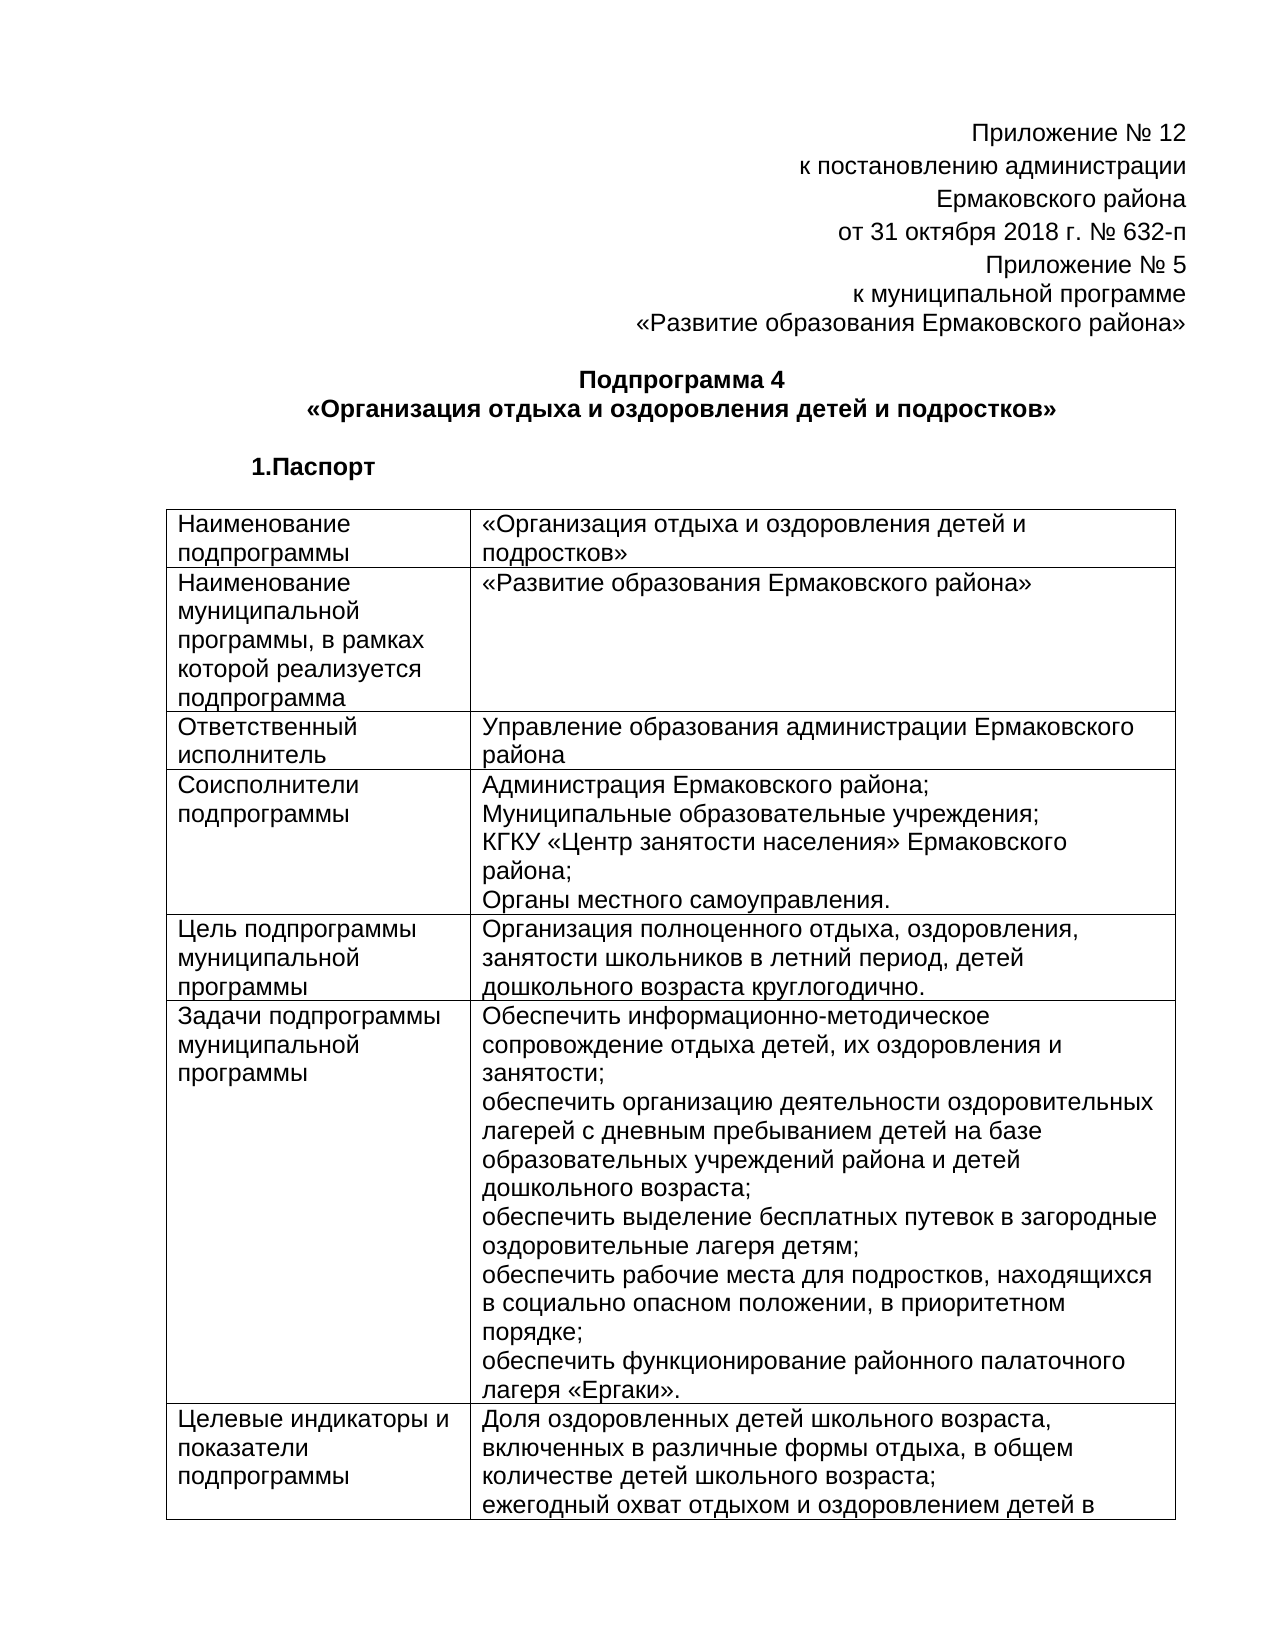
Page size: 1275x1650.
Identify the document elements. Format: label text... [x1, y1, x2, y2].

text Подпрограмма 4 [177, 365, 1186, 394]
text «Организация отдыха и оздоровления детей и подростков» [177, 394, 1186, 423]
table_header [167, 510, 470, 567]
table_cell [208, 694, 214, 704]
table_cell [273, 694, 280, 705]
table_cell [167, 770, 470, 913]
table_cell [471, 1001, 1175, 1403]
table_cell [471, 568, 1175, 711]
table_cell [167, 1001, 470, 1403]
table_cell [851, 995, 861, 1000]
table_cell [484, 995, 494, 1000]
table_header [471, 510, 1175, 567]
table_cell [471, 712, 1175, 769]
text «Развитие образования Ермаковского района» [177, 308, 1186, 336]
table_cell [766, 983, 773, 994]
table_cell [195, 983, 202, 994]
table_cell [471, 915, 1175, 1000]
text от 31 октября 2018 г. № 632-п [177, 217, 1186, 246]
text к постановлению администрации [177, 151, 1186, 180]
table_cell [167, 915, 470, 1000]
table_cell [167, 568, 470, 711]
text Ермаковского района [177, 184, 1186, 213]
text к муниципальной программе [177, 279, 1186, 308]
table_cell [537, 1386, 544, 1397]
text Приложение № 12 [177, 118, 1186, 147]
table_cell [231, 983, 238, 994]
text 1.Паспорт [177, 451, 1186, 480]
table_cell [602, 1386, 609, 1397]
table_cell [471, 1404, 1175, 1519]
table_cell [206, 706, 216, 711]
text Приложение № 5 [177, 250, 1186, 279]
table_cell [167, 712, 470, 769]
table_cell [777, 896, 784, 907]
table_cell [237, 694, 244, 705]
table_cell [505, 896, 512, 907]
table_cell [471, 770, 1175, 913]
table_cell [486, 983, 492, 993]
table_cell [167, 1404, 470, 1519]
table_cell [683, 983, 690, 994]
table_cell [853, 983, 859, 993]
